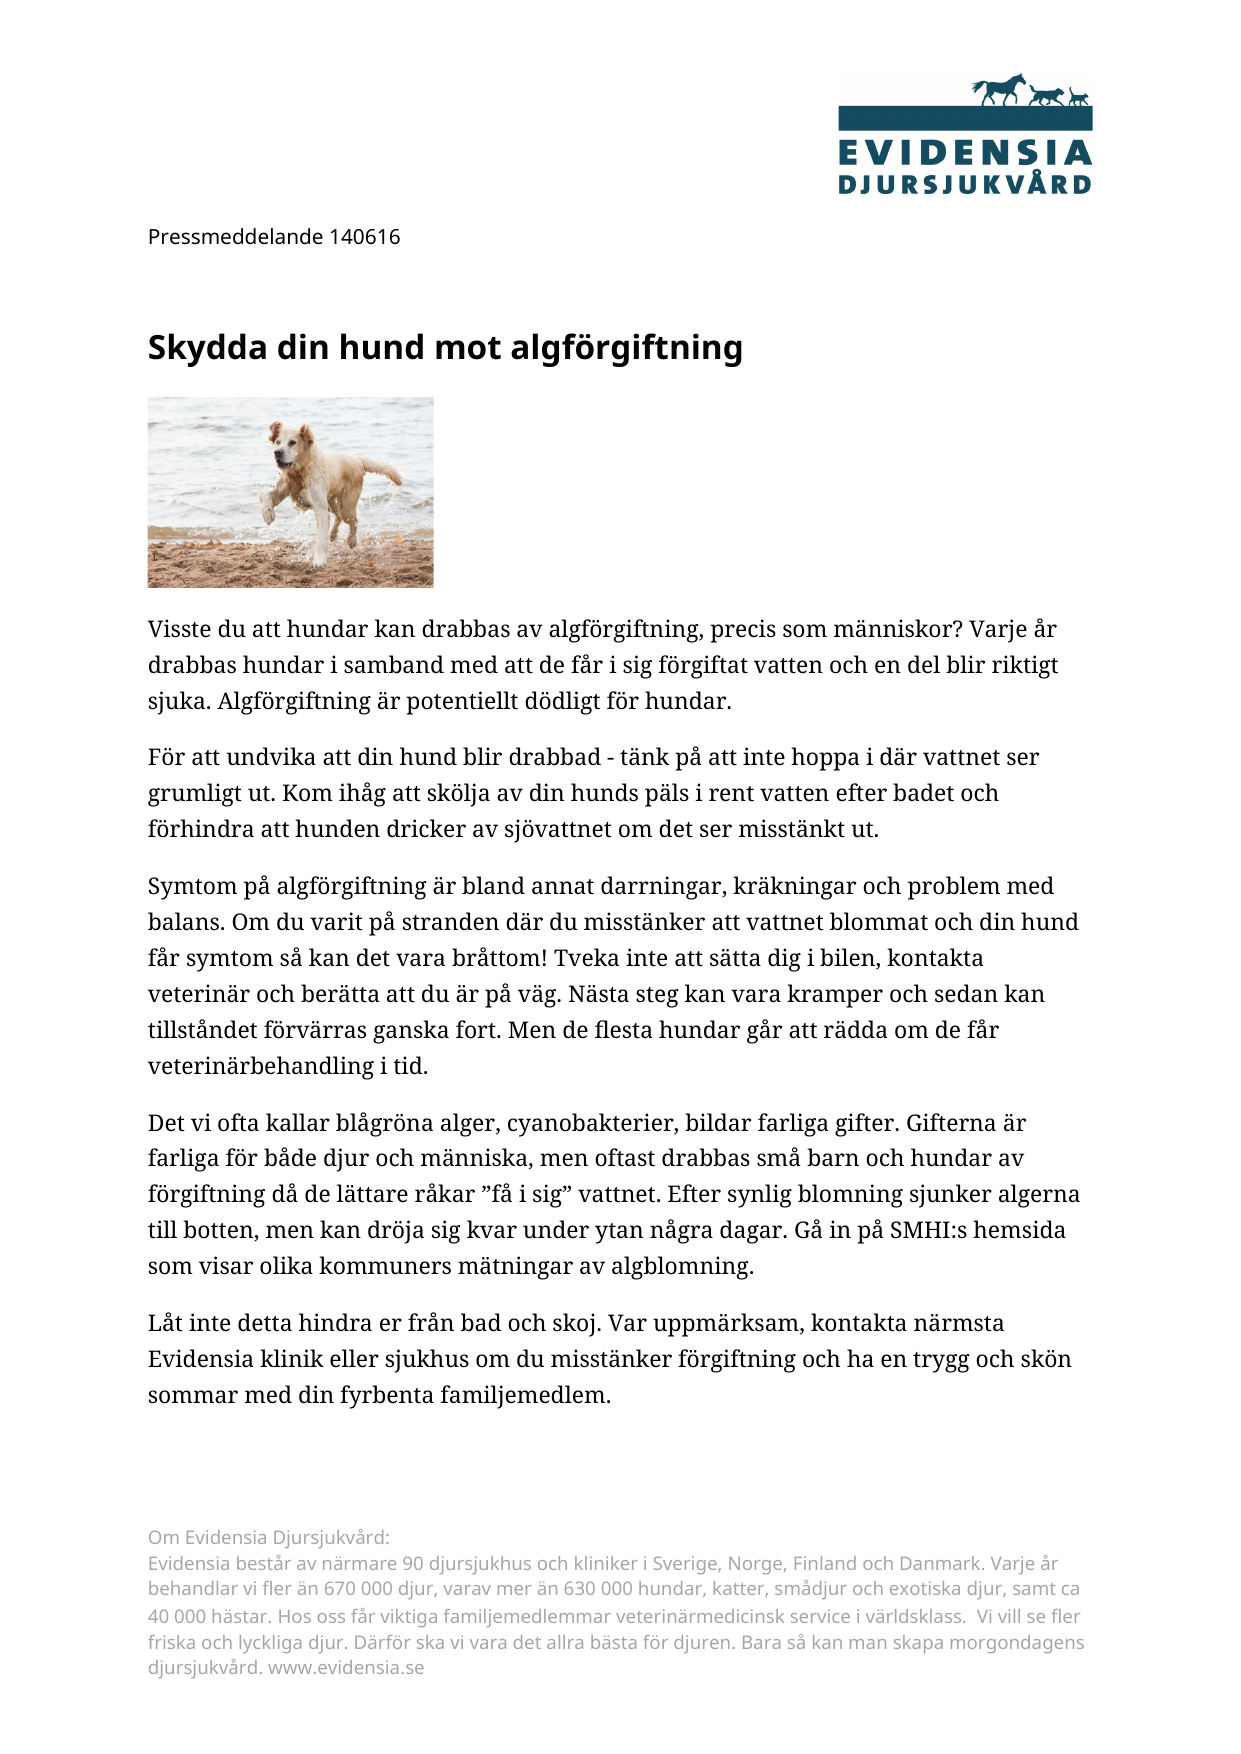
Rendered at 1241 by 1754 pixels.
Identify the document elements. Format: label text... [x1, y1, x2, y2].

text Skydda din hund mot algförgiftning [148, 324, 1093, 369]
text Låt inte detta hindra er från bad och skoj. Var uppmärksam, kontakta närmsta Evidensia klinik eller sjukhus om du misstänker förgiftning och ha en trygg och skön sommar med din fyrbenta familjemedlem. [148, 1307, 1093, 1410]
picture [147, 397, 434, 588]
text Symtom på algförgiftning är bland annat darrningar, kräkningar och problem med balans. Om du varit på stranden där du misstänker att vattnet blommat och din hund får symtom så kan det vara bråttom! Tveka inte att sätta dig i bilen, kontakta veterinär och berätta att du är på väg. Nästa steg kan vara kramper och sedan kan tillståndet förvärras ganska fort. Men de flesta hundar går att rädda om de får veterinärbehandling i tid. [148, 870, 1093, 1081]
text För att undvika att din hund blir drabbad - tänk på att inte hoppa i där vattnet ser grumligt ut. Kom ihåg att skölja av din hunds päls i rent vatten efter badet och förhindra att hunden dricker av sjövattnet om det ser misstänkt ut. [148, 741, 1093, 844]
text Det vi ofta kallar blågröna alger, cyanobakterier, bildar farliga gifter. Gifterna är farliga för både djur och människa, men oftast drabbas små barn och hundar av förgiftning då de lättare råkar ”få i sig” vattnet. Efter synlig blomning sjunker algerna till botten, men kan dröja sig kvar under ytan några dagar. Gå in på SMHI:s hemsida som visar olika kommuners mätningar av algblomning. [148, 1106, 1093, 1281]
text Visste du att hundar kan drabbas av algförgiftning, precis som människor? Varje år drabbas hundar i samband med att de får i sig förgiftat vatten och en del blir riktigt sjuka. Algförgiftning är potentiellt dödligt för hundar. [148, 613, 1093, 716]
picture [838, 73, 1093, 194]
